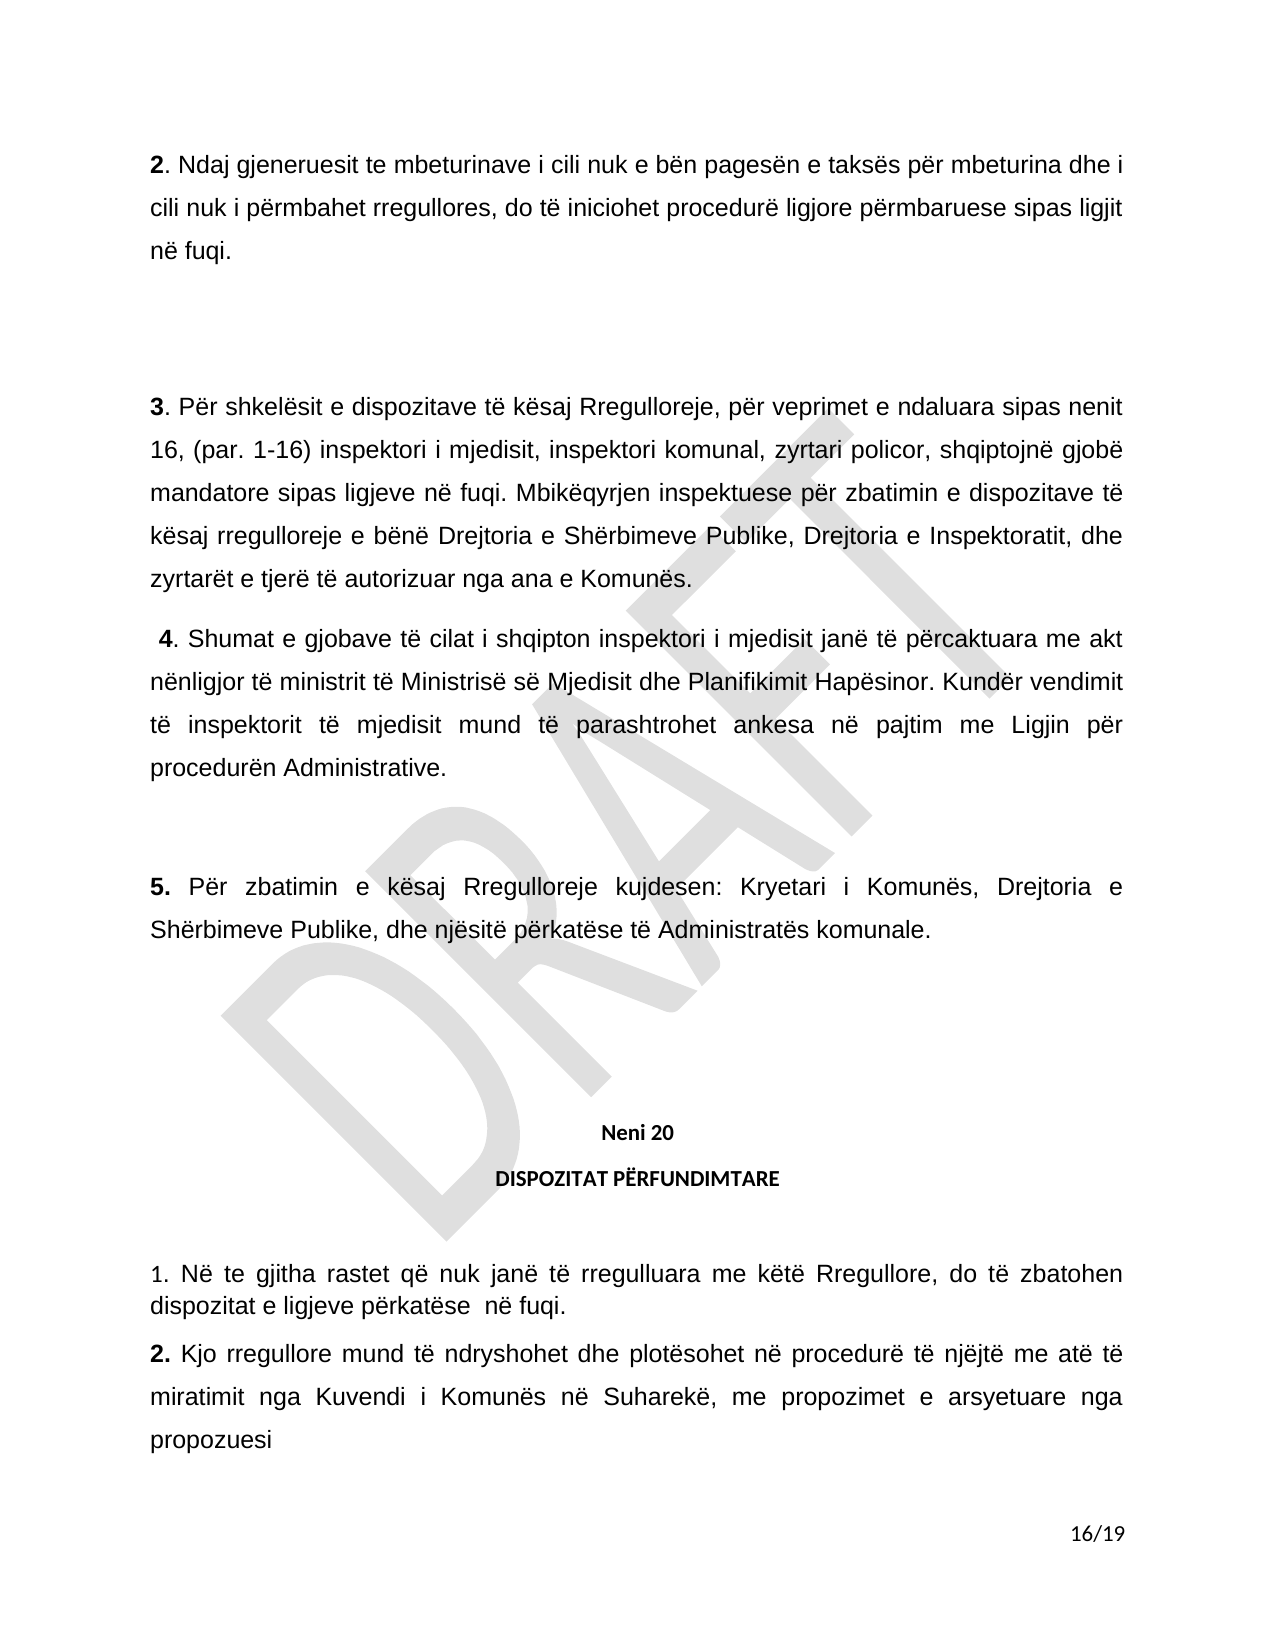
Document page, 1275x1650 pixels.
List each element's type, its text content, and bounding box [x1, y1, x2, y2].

text 2. Ndaj gjeneruesit te mbeturinave i cili nuk e bën pagesën e taksës për mbeturina dhe i cili nuk i përmbahet rregullores, do të iniciohet procedurë ligjore përmbaruese sipas ligjit në fuqi. [150, 150, 1125, 265]
text 2. Kjo rregullore mund të ndryshohet dhe plotësohet në procedurë të njëjtë me atë të miratimit nga Kuvendi i Komunës në Suharekë, me propozimet e arsyetuare nga propozuesi [150, 1339, 1125, 1454]
text 3. Për shkelësit e dispozitave të kësaj Rregulloreje, për veprimet e ndaluara sipas nenit 16, (par. 1-16) inspektori i mjedisit, inspektori komunal, zyrtari policor, shqiptojnë gjobë mandatore sipas ligjeve në fuqi. Mbikëqyrjen inspektuese për zbatimin e dispozitave të kësaj rregulloreje e bënë Drejtoria e Shërbimeve Publike, Drejtoria e Inspektoratit, dhe zyrtarët e tjerë të autorizuar nga ana e Komunës. [150, 391, 1125, 593]
text 4. Shumat e gjobave të cilat i shqipton inspektori i mjedisit janë të përcaktuara me akt nënligjor të ministrit të Ministrisë së Mjedisit dhe Planifikimit Hapësinor. Kundër vendimit të inspektorit të mjedisit mund të parashtrohet ankesa në pajtim me Ligjin për procedurën Administrative. [150, 624, 1125, 782]
text 5. Për zbatimin e kësaj Rregulloreje kujdesen: Kryetari i Komunës, Drejtoria e Shërbimeve Publike, dhe njësitë përkatëse të Administratës komunale. [150, 872, 1125, 943]
text DISPOZITAT PËRFUNDIMTARE [150, 1164, 1125, 1192]
text 1. Në te gjitha rastet që nuk janë të rregulluara me këtë Rregullore, do të zbatohen dispozitat e ligjeve përkatëse në fuqi. [150, 1258, 1125, 1320]
text Neni 20 [150, 1118, 1125, 1146]
